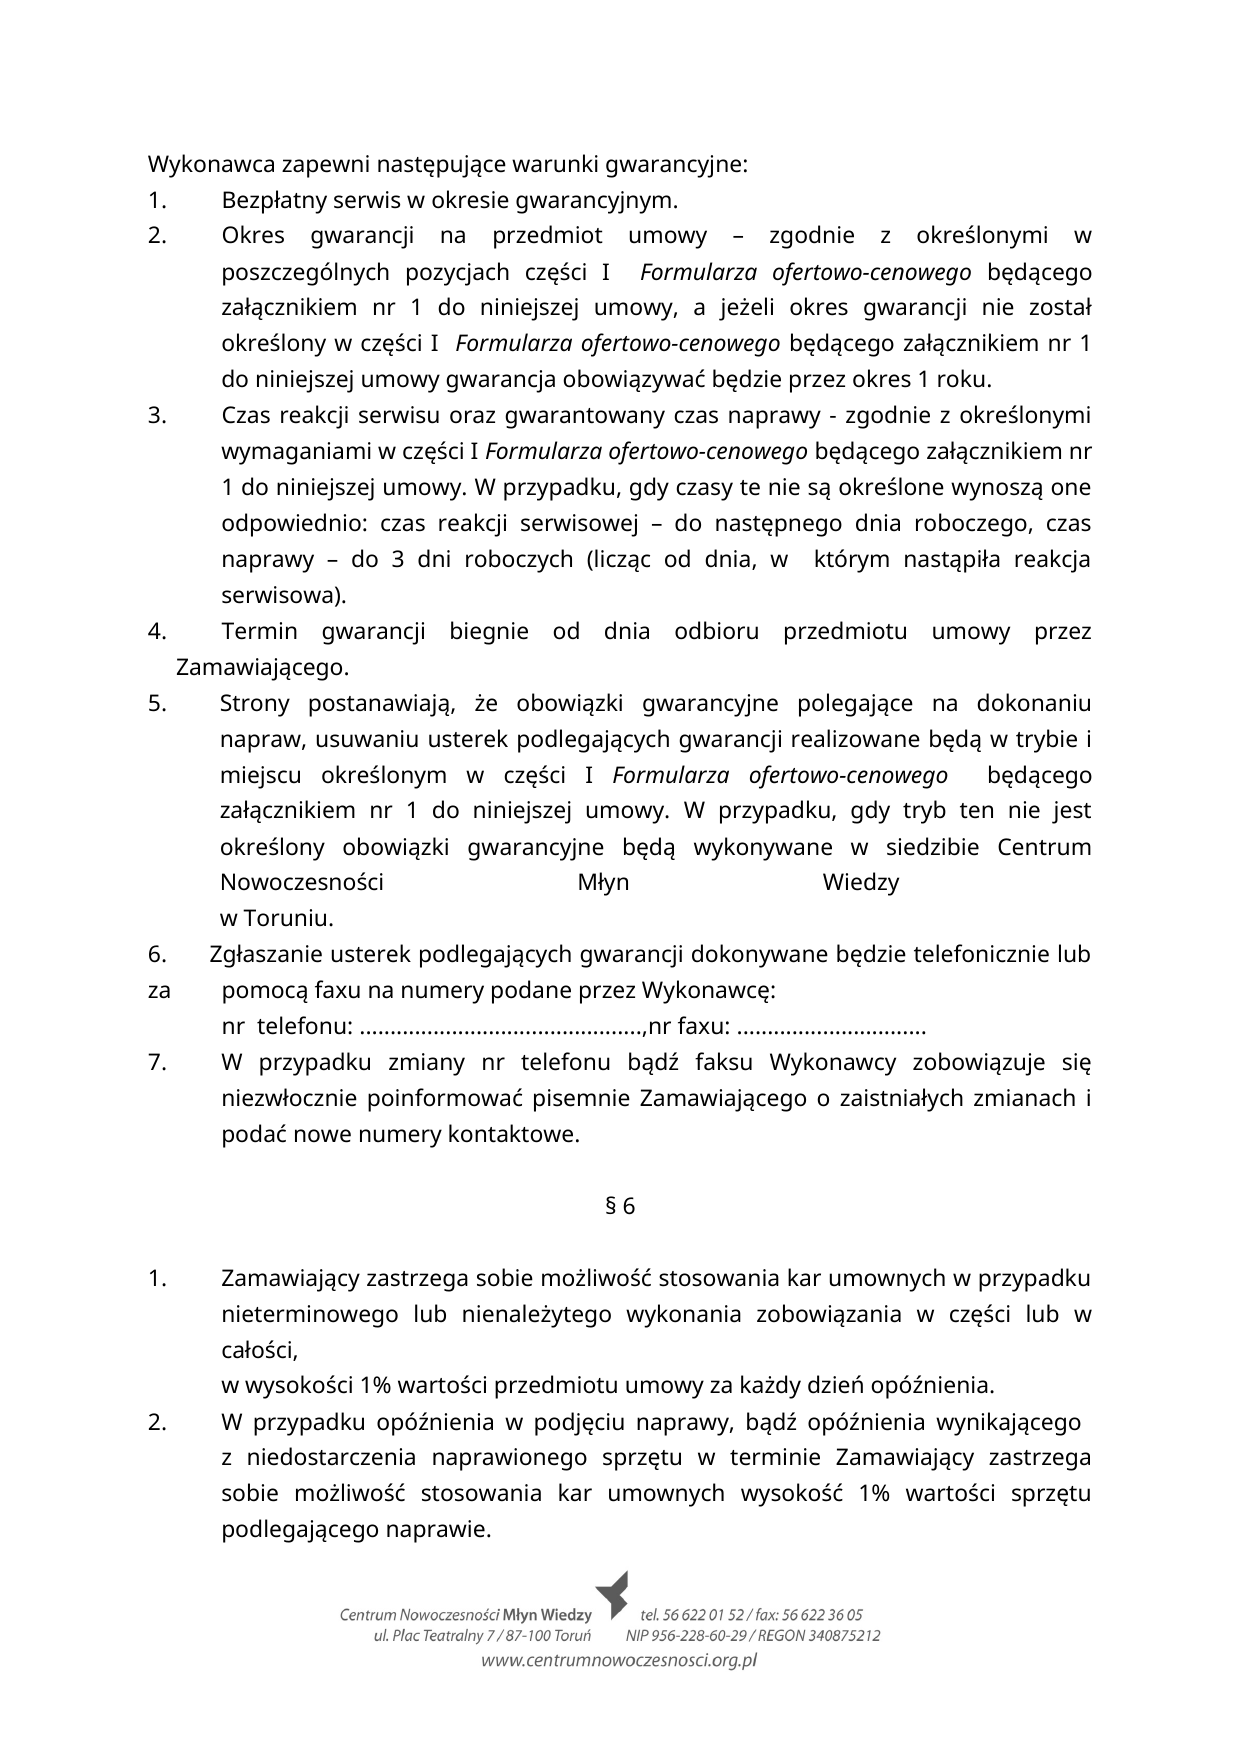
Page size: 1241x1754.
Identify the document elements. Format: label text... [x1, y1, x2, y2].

text 1. Bezpłatny serwis w okresie gwarancyjnym. [148, 183, 1093, 215]
text Wykonawca zapewni następujące warunki gwarancyjne: [148, 148, 1093, 179]
text 4. Termin gwarancji biegnie od dnia odbioru przedmiotu umowy przez Zamawiającego. [148, 615, 1093, 682]
text § 6 [148, 1190, 1093, 1221]
text 5. Strony postanawiają, że obowiązki gwarancyjne polegające na dokonaniu napraw, usuwaniu usterek podlegających gwarancji realizowane będą w trybie i miejscu określonym w części I Formularza ofertowo-cenowego będącego załącznikiem nr 1 do niniejszej umowy. W przypadku, gdy tryb ten nie jest określony obowiązki gwarancyjne będą wykonywane w siedzibie Centrum Nowoczesności Młyn Wiedzy w Toruniu. [148, 687, 1093, 933]
text nr telefonu: ..............................................,nr faxu: ............................... [148, 1010, 1093, 1041]
text 7. W przypadku zmiany nr telefonu bądź faksu Wykonawcy zobowiązuje się niezwłocznie poinformować pisemnie Zamawiającego o zaistniałych zmianach i podać nowe numery kontaktowe. [148, 1046, 1093, 1149]
text 3. Czas reakcji serwisu oraz gwarantowany czas naprawy - zgodnie z określonymi wymaganiami w części I Formularza ofertowo-cenowego będącego załącznikiem nr 1 do niniejszej umowy. W przypadku, gdy czasy te nie są określone wynoszą one odpowiednio: czas reakcji serwisowej – do następnego dnia roboczego, czas naprawy – do 3 dni roboczych (licząc od dnia, w którym nastąpiła reakcja serwisowa). [148, 399, 1093, 610]
text 2. W przypadku opóźnienia w podjęciu naprawy, bądź opóźnienia wynikającego z niedostarczenia naprawionego sprzętu w terminie Zamawiający zastrzega sobie możliwość stosowania kar umownych wysokość 1% wartości sprzętu podlegającego naprawie. [148, 1405, 1093, 1544]
text 6. Zgłaszanie usterek podlegających gwarancji dokonywane będzie telefonicznie lub za pomocą faxu na numery podane przez Wykonawcę: [148, 938, 1093, 1005]
picture [147, 1558, 1092, 1681]
text 1. Zamawiający zastrzega sobie możliwość stosowania kar umownych w przypadku nieterminowego lub nienależytego wykonania zobowiązania w części lub w całości, w wysokości 1% wartości przedmiotu umowy za każdy dzień opóźnienia. [148, 1262, 1093, 1401]
text 2. Okres gwarancji na przedmiot umowy – zgodnie z określonymi w poszczególnych pozycjach części I Formularza ofertowo-cenowego będącego załącznikiem nr 1 do niniejszej umowy, a jeżeli okres gwarancji nie został określony w części I Formularza ofertowo-cenowego będącego załącznikiem nr 1 do niniejszej umowy gwarancja obowiązywać będzie przez okres 1 roku. [148, 219, 1093, 394]
